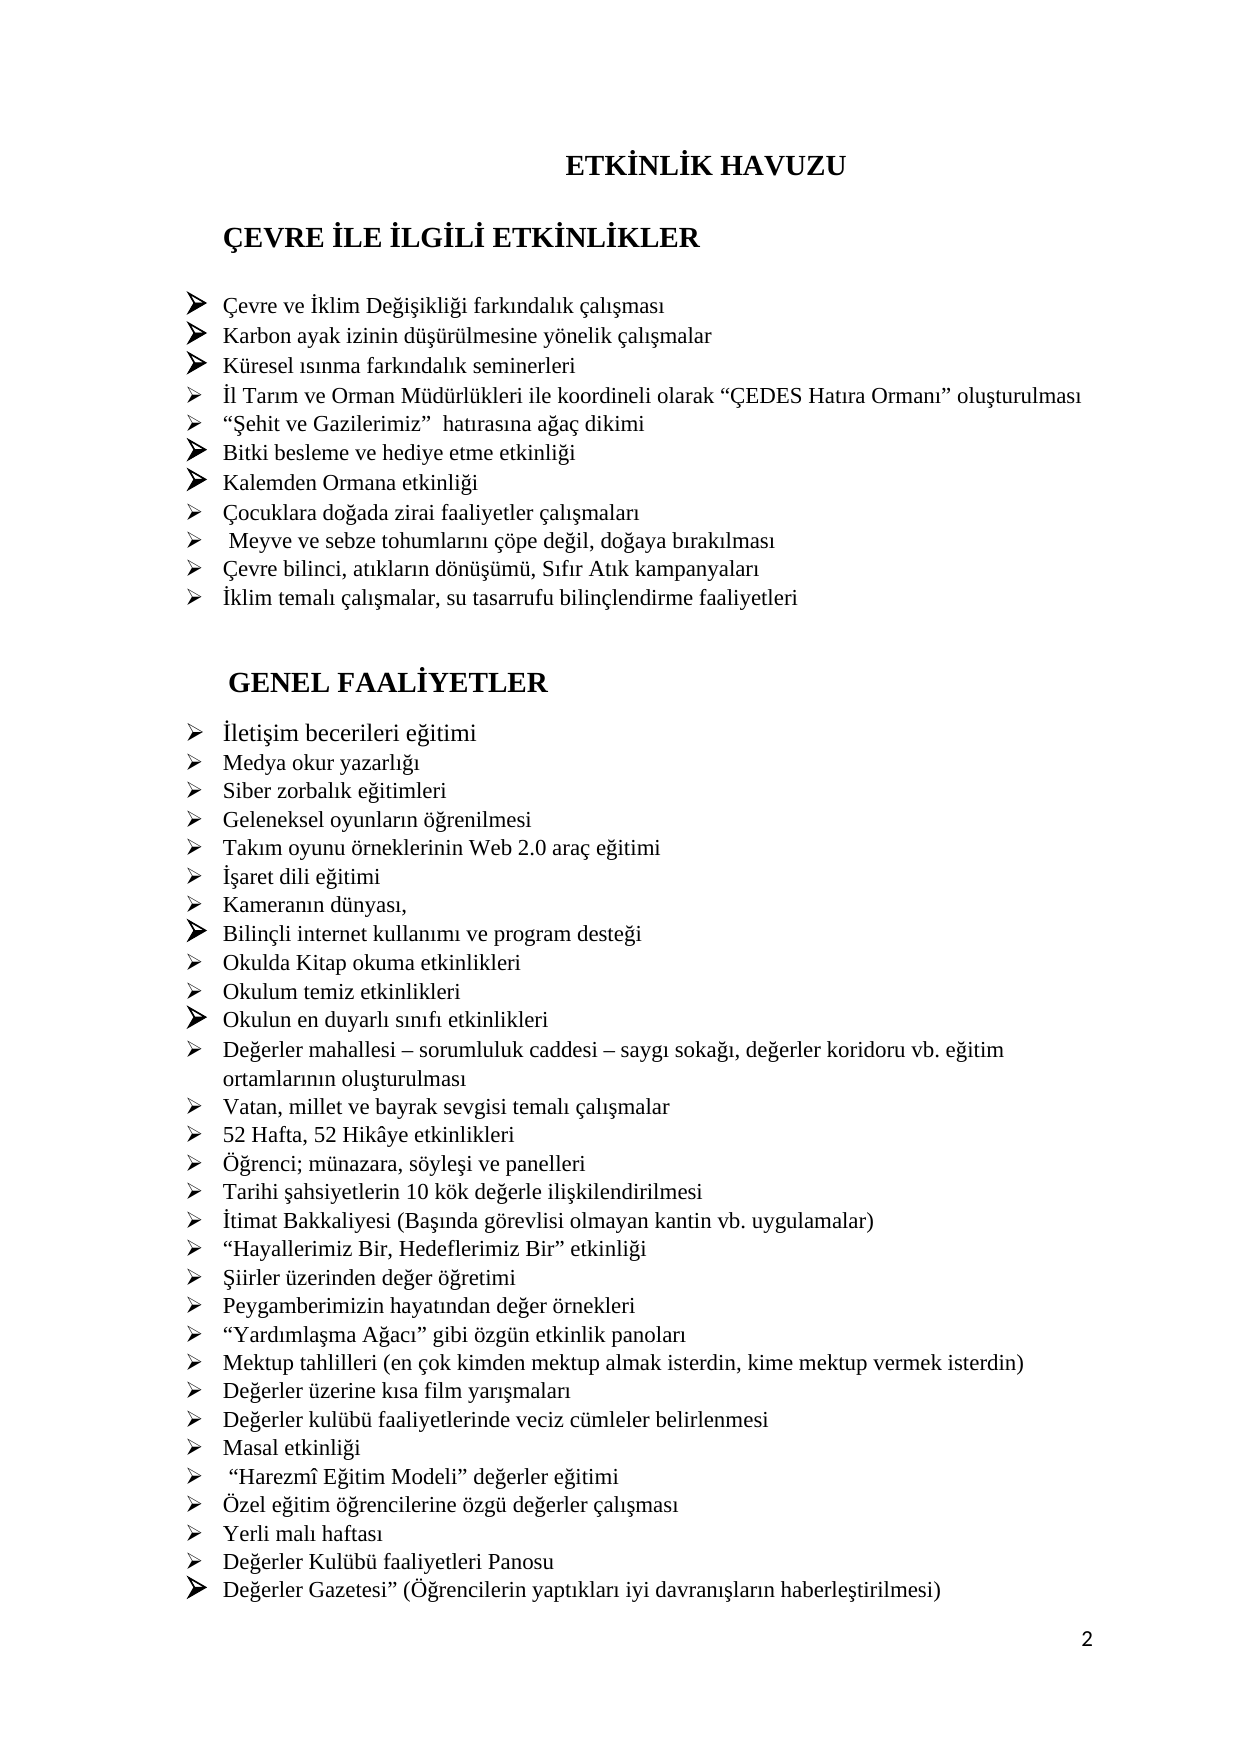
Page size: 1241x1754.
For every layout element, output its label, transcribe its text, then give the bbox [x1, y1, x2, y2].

list Yerli malı haftası [185, 1520, 1093, 1546]
list 52 Hafta, 52 Hikâye etkinlikleri [185, 1122, 1093, 1148]
list Peygamberimizin hayatından değer örnekleri [185, 1292, 1093, 1318]
list Bilinçli internet kullanımı ve program desteği [185, 919, 1093, 947]
list Vatan, millet ve bayrak sevgisi temalı çalışmalar [185, 1093, 1093, 1119]
list “Hayallerimiz Bir, Hedeflerimiz Bir” etkinliği [185, 1235, 1093, 1262]
text GENEL FAALİYETLER [148, 665, 1093, 699]
list “Yardımlaşma Ağacı” gibi özgün etkinlik panoları [185, 1321, 1093, 1347]
list Özel eğitim öğrencilerine özgü değerler çalışması [185, 1491, 1093, 1518]
list Çevre bilinci, atıkların dönüşümü, Sıfır Atık kampanyaları [185, 555, 1093, 582]
list ÇEVRE İLE İLGİLİ ETKİNLİKLER [223, 220, 1093, 253]
list İklim temalı çalışmalar, su tasarrufu bilinçlendirme faaliyetleri [185, 584, 1093, 610]
list Meyve ve sebze tohumlarını çöpe değil, doğaya bırakılması [185, 527, 1093, 553]
list “Harezmî Eğitim Modeli” değerler eğitimi [185, 1463, 1093, 1489]
list Şiirler üzerinden değer öğretimi [185, 1264, 1093, 1290]
list İletişim becerileri eğitimi [185, 718, 1093, 747]
list Değerler üzerine kısa film yarışmaları [185, 1377, 1093, 1404]
list Karbon ayak izinin düşürülmesine yönelik çalışmalar [185, 322, 1093, 350]
list Çevre ve İklim Değişikliği farkındalık çalışması [185, 292, 1093, 320]
list Takım oyunu örneklerinin Web 2.0 araç eğitimi [185, 834, 1093, 861]
list Geleneksel oyunların öğrenilmesi [185, 806, 1093, 832]
list İl Tarım ve Orman Müdürlükleri ile koordineli olarak “ÇEDES Hatıra Ormanı” oluşturulması [185, 382, 1093, 408]
list Küresel ısınma farkındalık seminerleri [185, 352, 1093, 380]
list Değerler Gazetesi” (Öğrencilerin yaptıkları iyi davranışların haberleştirilmesi) [185, 1577, 1093, 1604]
list Bitki besleme ve hediye etme etkinliği [185, 439, 1093, 466]
list Medya okur yazarlığı [185, 749, 1093, 775]
list İşaret dili eğitimi [185, 863, 1093, 889]
list Okulda Kitap okuma etkinlikleri [185, 949, 1093, 976]
list Öğrenci; münazara, söyleşi ve panelleri [185, 1150, 1093, 1176]
list Çocuklara doğada zirai faaliyetler çalışmaları [185, 498, 1093, 525]
list Tarihi şahsiyetlerin 10 kök değerle ilişkilendirilmesi [185, 1178, 1093, 1205]
list İtimat Bakkaliyesi (Başında görevlisi olmayan kantin vb. uygulamalar) [185, 1207, 1093, 1233]
list Değerler kulübü faaliyetlerinde veciz cümleler belirlenmesi [185, 1406, 1093, 1432]
list Masal etkinliği [185, 1434, 1093, 1461]
list Kameranın dünyası, [185, 891, 1093, 917]
list Değerler Kulübü faaliyetleri Panosu [185, 1548, 1093, 1574]
list Okulun en duyarlı sınıfı etkinlikleri [185, 1006, 1093, 1034]
list Okulum temiz etkinlikleri [185, 978, 1093, 1004]
list Siber zorbalık eğitimleri [185, 777, 1093, 804]
list Değerler mahallesi – sorumluluk caddesi – saygı sokağı, değerler koridoru vb. eğitim ortamlarının oluşturulması [185, 1036, 1093, 1091]
list Mektup tahlilleri (en çok kimden mektup almak isterdin, kime mektup vermek isterdin) [185, 1349, 1093, 1375]
list ETKİNLİK HAVUZU [223, 148, 1093, 181]
list “Şehit ve Gazilerimiz” hatırasına ağaç dikimi [185, 410, 1093, 437]
list Kalemden Ormana etkinliği [185, 469, 1093, 496]
